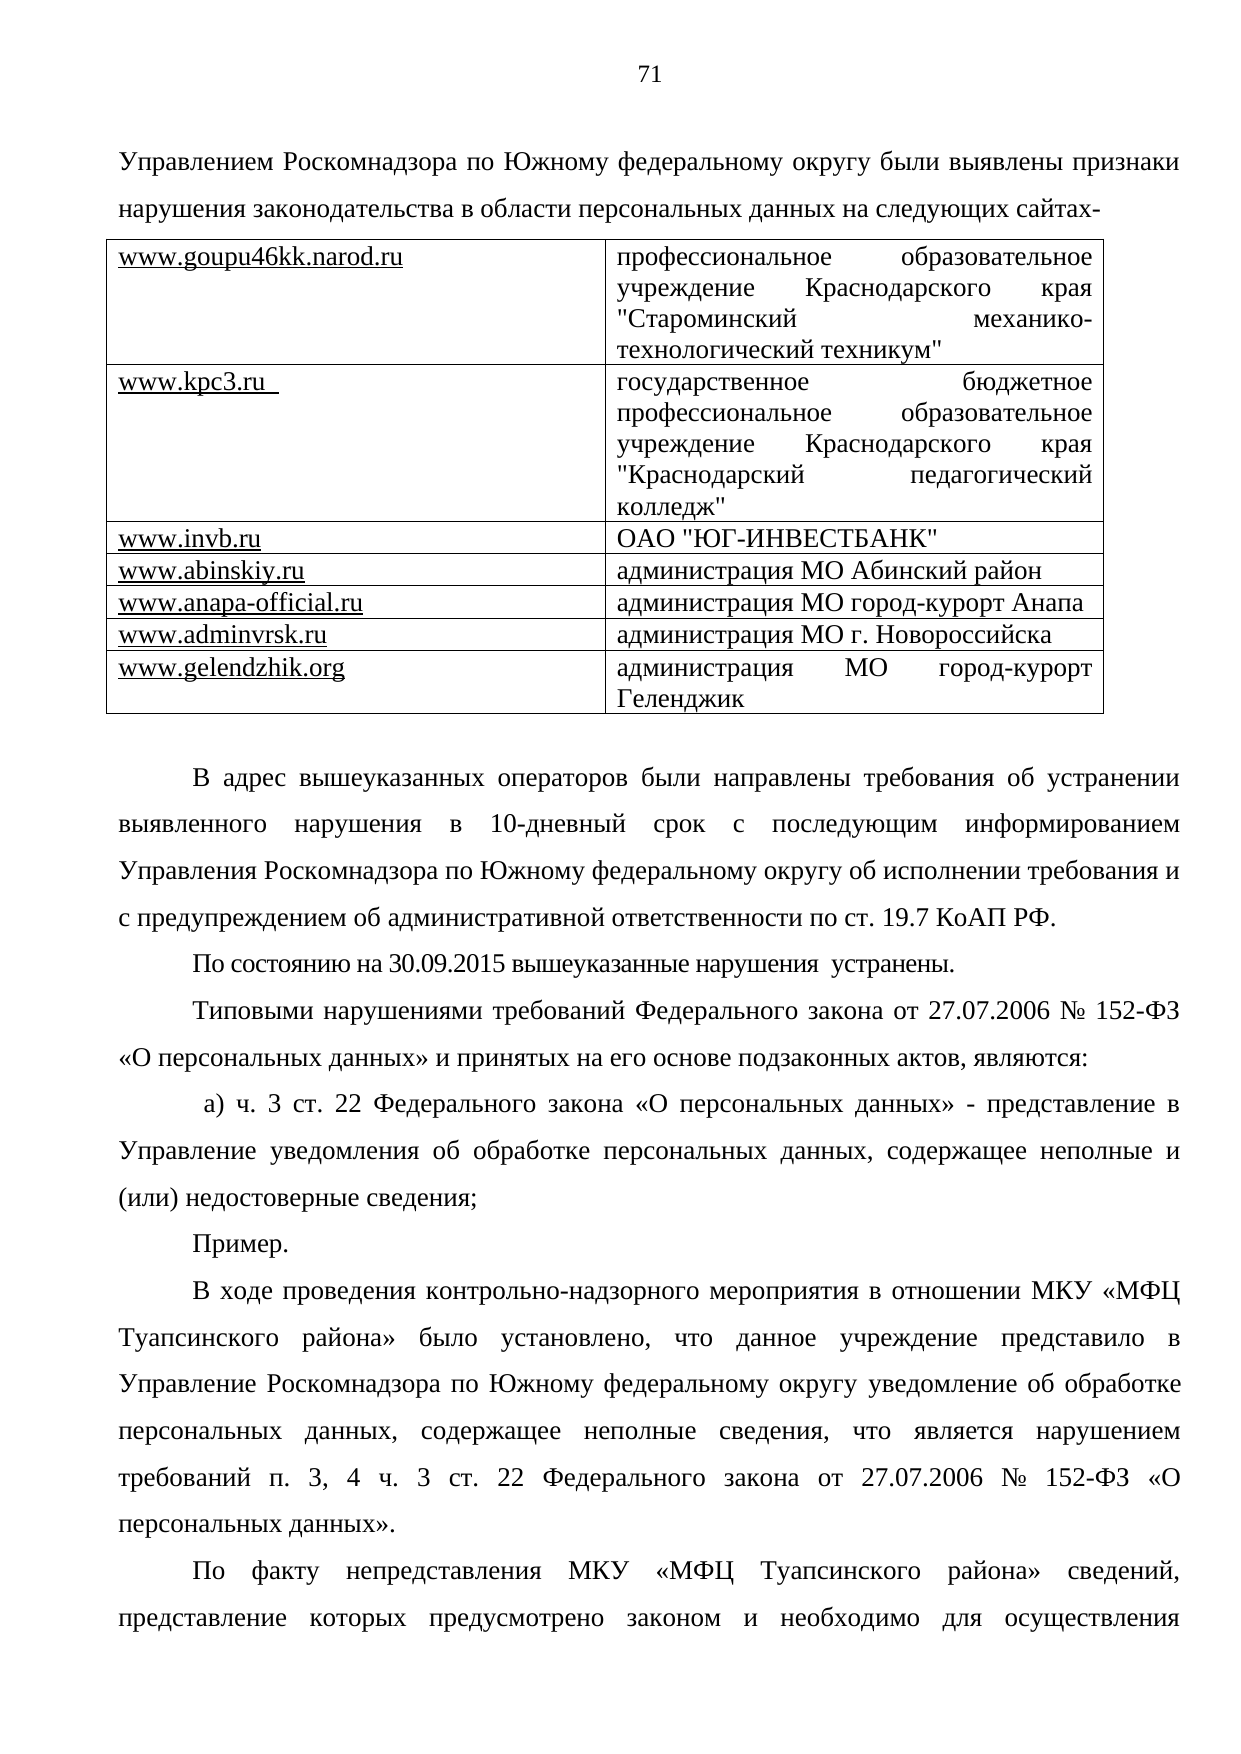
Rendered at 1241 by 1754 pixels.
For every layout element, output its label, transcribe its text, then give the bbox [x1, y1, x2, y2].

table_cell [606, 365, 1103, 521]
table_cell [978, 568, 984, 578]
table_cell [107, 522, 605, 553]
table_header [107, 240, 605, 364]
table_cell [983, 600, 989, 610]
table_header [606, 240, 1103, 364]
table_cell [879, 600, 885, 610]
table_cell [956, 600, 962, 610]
text Пример. [118, 1227, 1181, 1258]
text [118, 145, 1181, 223]
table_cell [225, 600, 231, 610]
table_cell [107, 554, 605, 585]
text По состоянию на 30.09.2015 вышеуказанные нарушения устранены. [118, 947, 1181, 978]
text В адрес вышеуказанных операторов были направлены требования об устранении выявленного нарушения в 10-дневный срок с последующим информированием Управления Роскомнадзора по Южному федеральному округу об исполнении требования и с предупреждением об административной ответственности по ст. 19.7 КоАП РФ. [118, 761, 1181, 932]
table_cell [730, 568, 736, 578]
text В ходе проведения контрольно-надзорного мероприятия в отношении МКУ «МФЦ Туапсинского района» было установлено, что данное учреждение представило в Управление Роскомнадзора по Южному федеральному округу уведомление об обработке персональных данных, содержащее неполные сведения, что является нарушением требований п. 3, 4 ч. 3 ст. 22 Федерального закона от 27.07.2006 № 152-ФЗ «О персональных данных». [118, 1274, 1182, 1538]
text а) ч. 3 ст. 22 Федерального закона «О персональных данных» - представление в Управление уведомления об обработке персональных данных, содержащее неполные и (или) недостоверные сведения; [118, 1087, 1181, 1212]
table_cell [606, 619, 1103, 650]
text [118, 1554, 1181, 1632]
text Типовыми нарушениями требований Федерального закона от 27.07.2006 № 152-ФЗ «О персональных данных» и принятых на его основе подзаконных актов, являются: [118, 994, 1181, 1072]
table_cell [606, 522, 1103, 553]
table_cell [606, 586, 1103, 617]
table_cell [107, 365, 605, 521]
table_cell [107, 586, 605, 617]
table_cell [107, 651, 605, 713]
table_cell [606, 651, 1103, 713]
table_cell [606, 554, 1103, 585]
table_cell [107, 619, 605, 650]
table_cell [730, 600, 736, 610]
